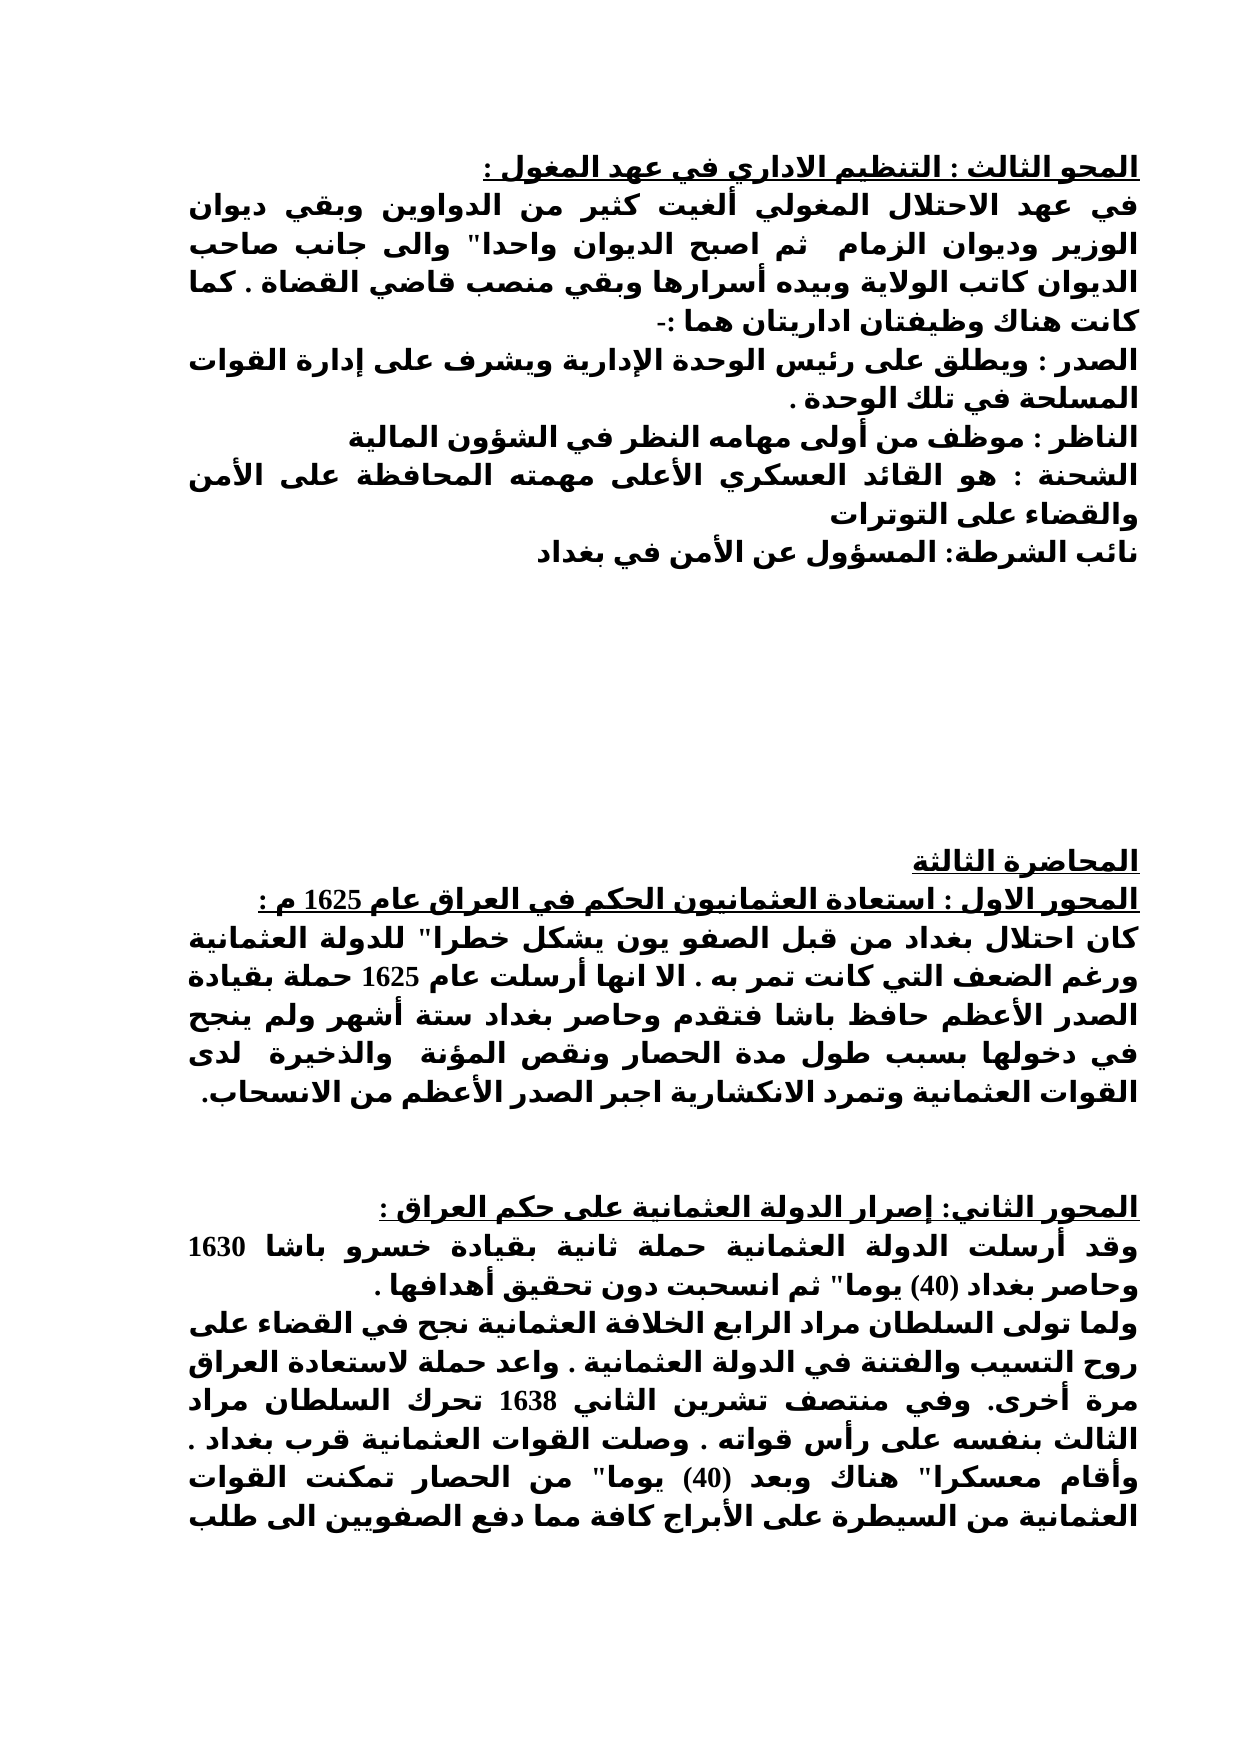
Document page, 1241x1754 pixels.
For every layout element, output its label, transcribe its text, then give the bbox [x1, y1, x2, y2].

list كان احتلال بغداد من قبل الصفو يون يشكل خطرا" للدولة العثمانية ورغم الضعف التي كانت تمر به . الا انها أرسلت عام 1625 حملة بقيادة الصدر الأعظم حافظ باشا فتقدم وحاصر بغداد ستة أشهر ولم ينجح في دخولها بسبب طول مدة الحصار ونقص المؤنة والذخيرة لدى القوات العثمانية وتمرد الانكشارية اجبر الصدر الأعظم من الانسحاب. [187, 921, 1139, 1108]
list الناظر : موظف من أولى مهامه النظر في الشؤون المالية [187, 420, 1139, 453]
list المحور الثاني: إصرار الدولة العثمانية على حكم العراق : [187, 1191, 1139, 1224]
list نائب الشرطة: المسؤول عن الأمن في بغداد [187, 535, 1139, 569]
list الصدر : ويطلق على رئيس الوحدة الإدارية ويشرف على إدارة القوات المسلحة في تلك الوحدة . [187, 343, 1139, 415]
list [187, 1306, 1139, 1532]
list المحاضرة الثالثة [187, 844, 1139, 877]
list الشحنة : هو القائد العسكري الأعلى مهمته المحافظة على الأمن والقضاء على التوترات [187, 458, 1139, 530]
list في عهد الاحتلال المغولي ألغيت كثير من الدواوين وبقي ديوان الوزير وديوان الزمام ثم اصبح الديوان واحدا" والى جانب صاحب الديوان كاتب الولاية وبيده أسرارها وبقي منصب قاضي القضاة . كما كانت هناك وظيفتان اداريتان هما :- [187, 188, 1139, 338]
list المحو الثالث : التنظيم الاداري في عهد المغول : [187, 150, 1139, 183]
list المحور الاول : استعادة العثمانيون الحكم في العراق عام 1625 م : [187, 882, 1139, 916]
list وقد أرسلت الدولة العثمانية حملة ثانية بقيادة خسرو باشا 1630 وحاصر بغداد (40) يوما" ثم انسحبت دون تحقيق أهدافها . [187, 1229, 1139, 1301]
